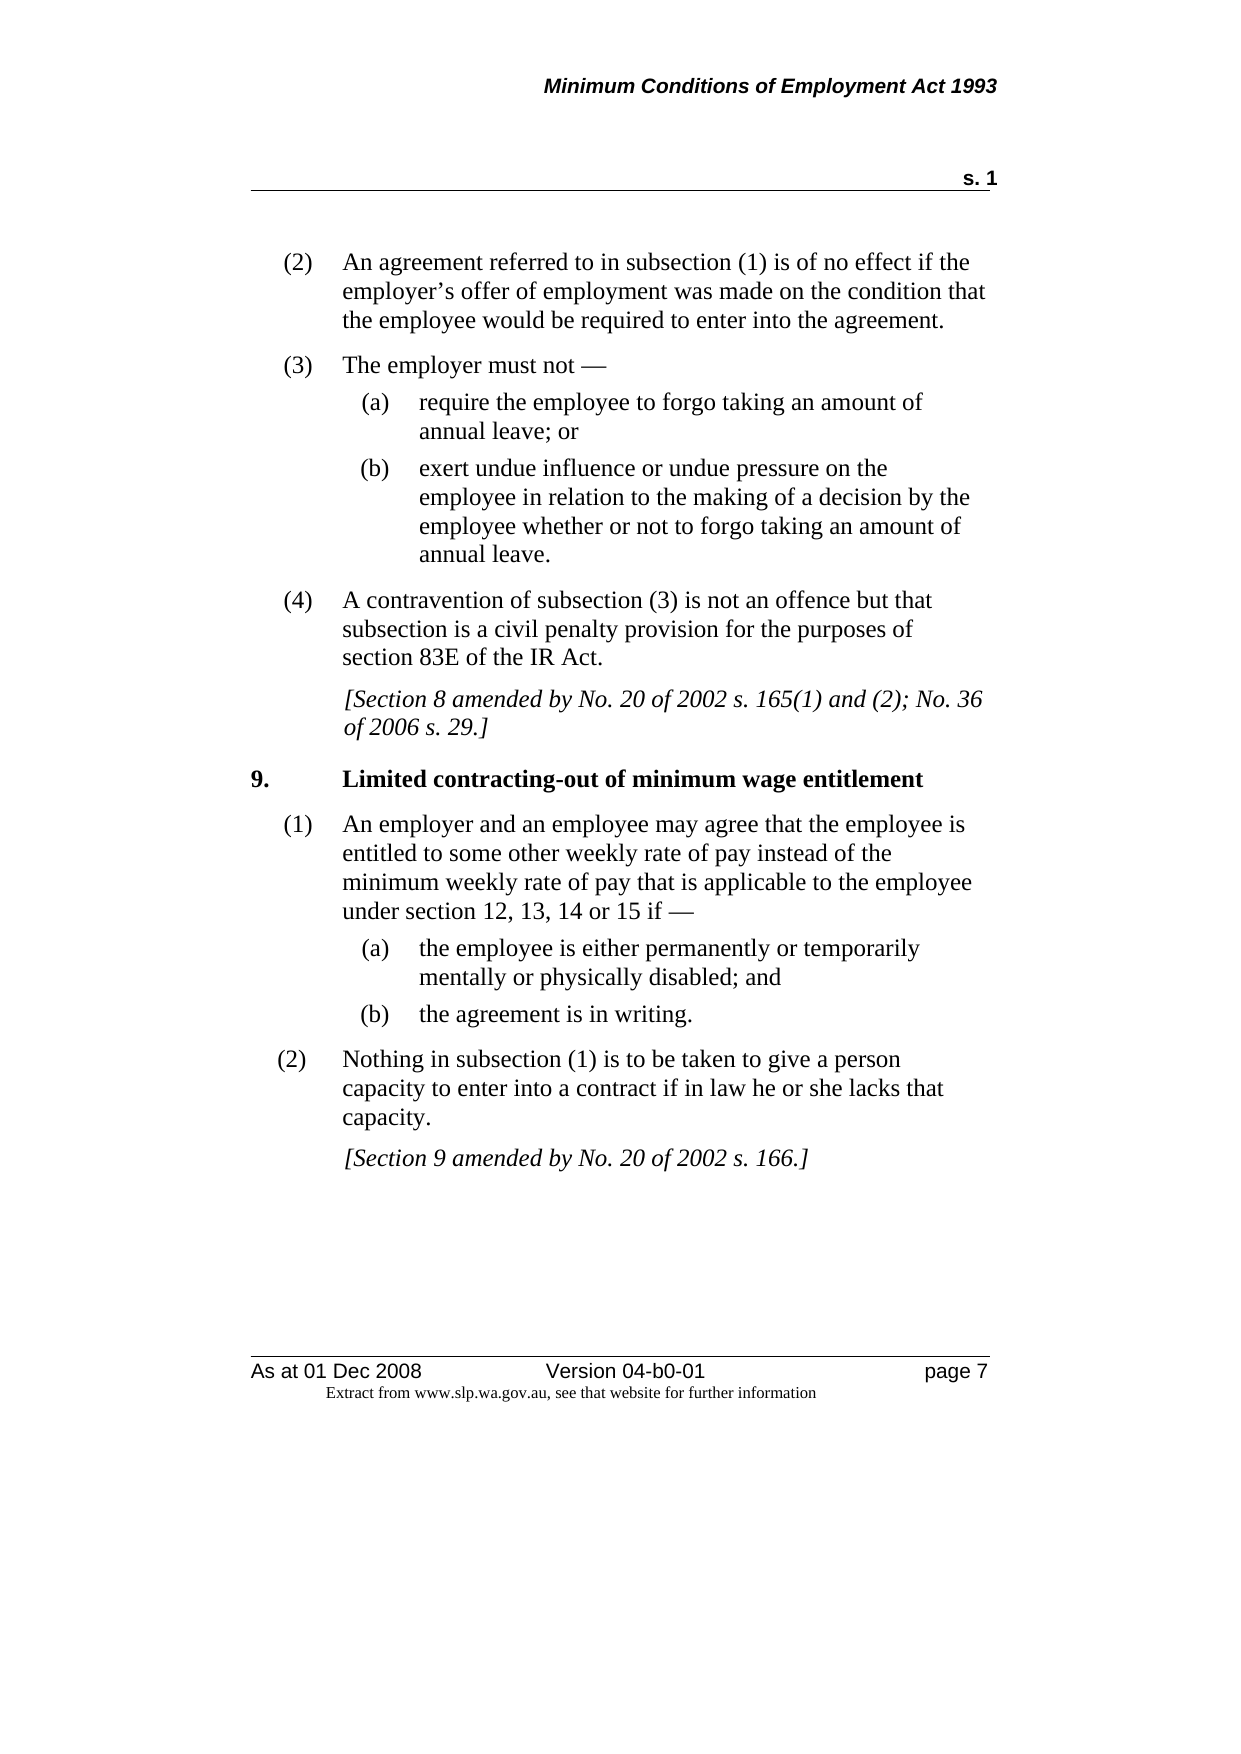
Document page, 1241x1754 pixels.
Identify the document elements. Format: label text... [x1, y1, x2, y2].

text [Section 9 amended by No. 20 of 2002 s. 166.] [251, 1143, 990, 1172]
text (4) A contravention of subsection (3) is not an offence but that subsection is a civil penalty provision for the purposes of section 83E of the IR Act. [251, 585, 990, 671]
subtitle 9. Limited contracting-out of minimum wage entitlement [251, 764, 990, 793]
text (b) exert undue influence or undue pressure on the employee in relation to the making of a decision by the employee whether or not to forgo taking an amount of annual leave. [251, 453, 990, 568]
text (a) the employee is either permanently or temporarily mentally or physically disabled; and [251, 933, 990, 990]
text (a) require the employee to forgo taking an amount of annual leave; or [251, 387, 990, 445]
text (b) the agreement is in writing. [251, 999, 990, 1027]
text (3) The employer must not — [251, 350, 990, 379]
text [Section 8 amended by No. 20 of 2002 s. 165(1) and (2); No. 36 of 2006 s. 29.] [251, 684, 990, 741]
text (2) An agreement referred to in subsection (1) is of no effect if the employer’s offer of employment was made on the condition that the employee would be required to enter into the agreement. [251, 247, 990, 334]
text (1) An employer and an employee may agree that the employee is entitled to some other weekly rate of pay instead of the minimum weekly rate of pay that is applicable to the employee under section 12, 13, 14 or 15 if — [251, 809, 990, 924]
text (2) Nothing in subsection (1) is to be taken to give a person capacity to enter into a contract if in law he or she lacks that capacity. [251, 1044, 990, 1130]
